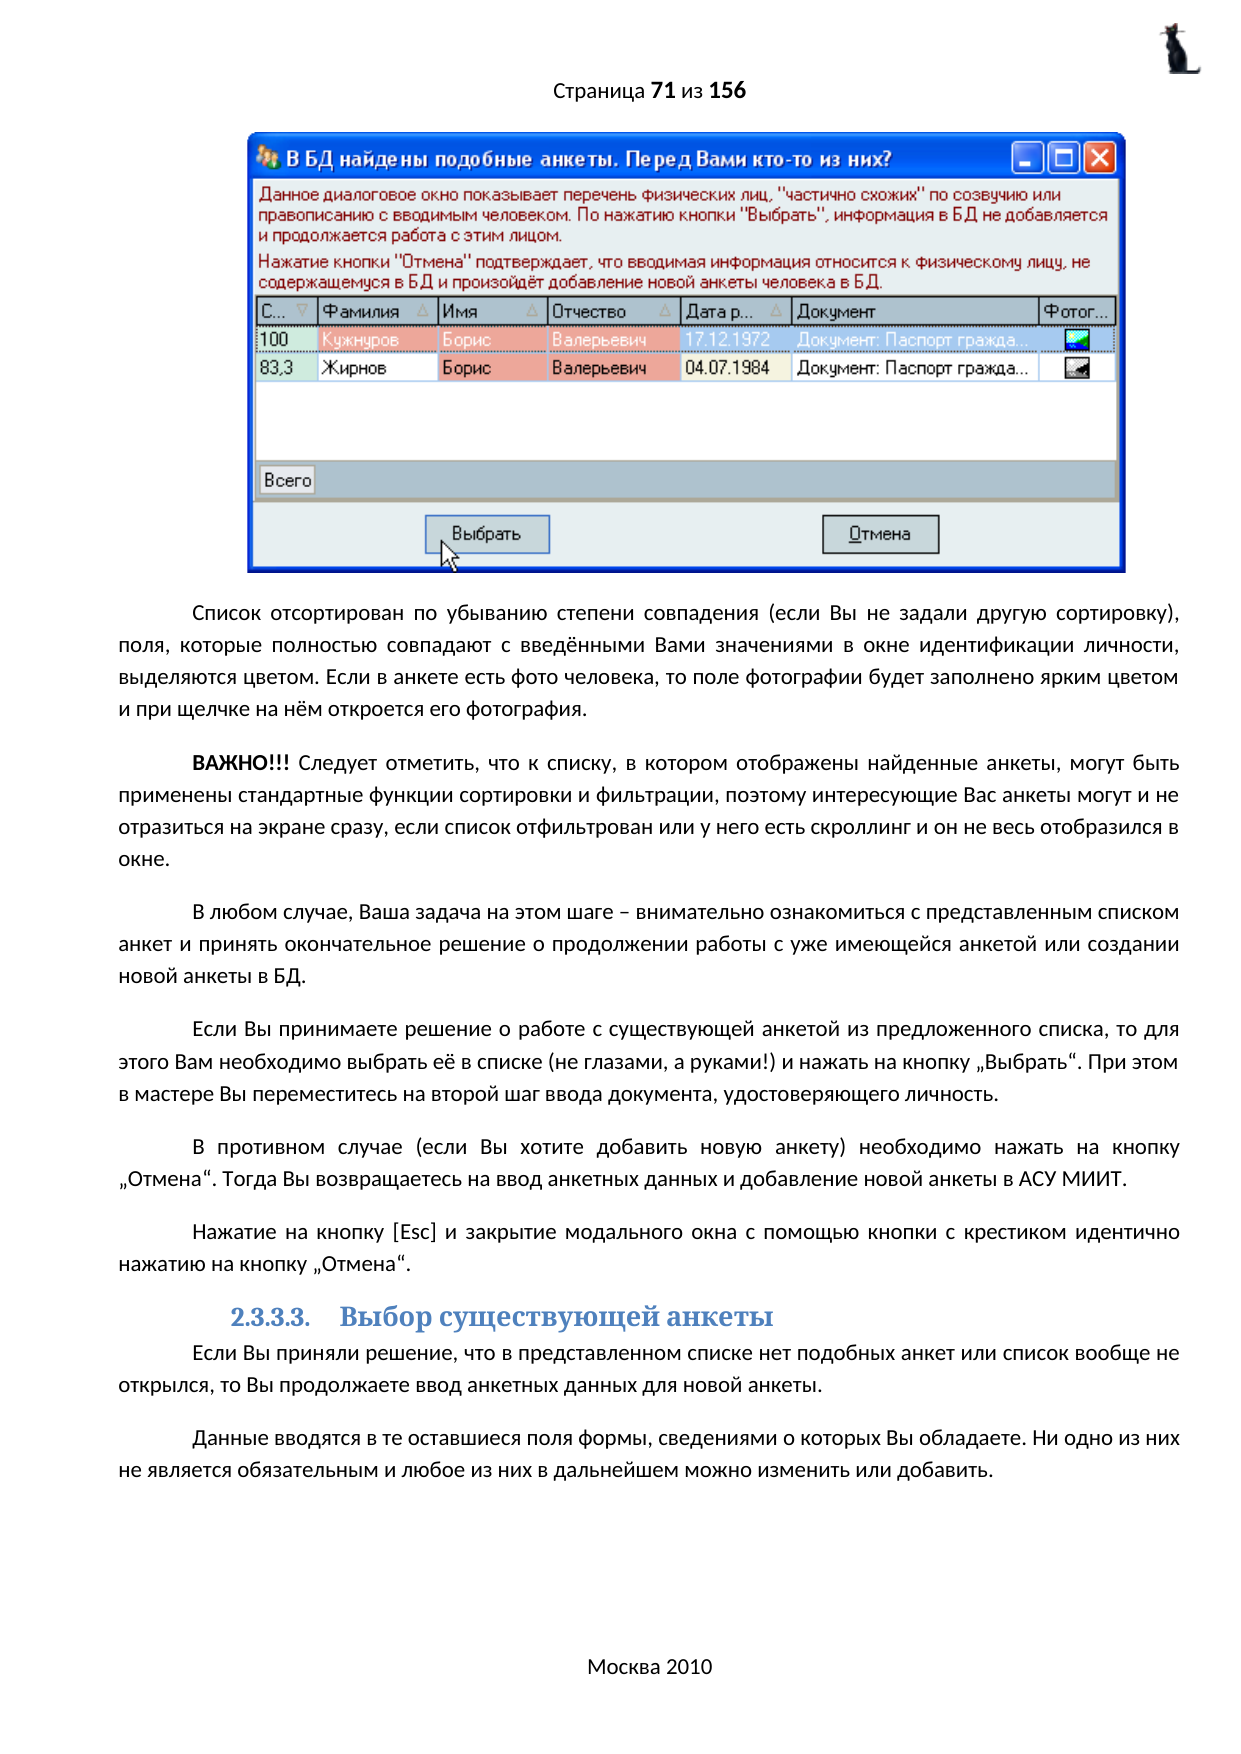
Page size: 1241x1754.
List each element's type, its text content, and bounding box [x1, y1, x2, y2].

text В любом случае, Ваша задача на этом шаге – внимательно ознакомиться с представленным списком анкет и принять окончательное решение о продолжении работы с уже имеющейся анкетой или создании новой анкеты в БД. [118, 897, 1181, 989]
text В противном случае (если Вы хотите добавить новую анкету) необходимо нажать на кнопку „Отмена“. Тогда Вы возвращаетесь на ввод анкетных данных и добавление новой анкеты в АСУ МИИТ. [118, 1132, 1181, 1192]
text Если Вы приняли решение, что в представленном списке нет подобных анкет или список вообще не открылся, то Вы продолжаете ввод анкетных данных для новой анкеты. [118, 1338, 1181, 1398]
picture [1154, 23, 1205, 74]
text Нажатие на кнопку [Esc] и закрытие модального окна с помощью кнопки с крестиком идентично нажатию на кнопку „Отмена“. [118, 1217, 1181, 1277]
picture [247, 132, 1126, 573]
text Если Вы принимаете решение о работе с существующей анкетой из предложенного списка, то для этого Вам необходимо выбрать её в списке (не глазами, а руками!) и нажать на кнопку „Выбрать“. При этом в мастере Вы переместитесь на второй шаг ввода документа, удостоверяющего личность. [118, 1014, 1181, 1107]
subtitle Выбор существующей анкеты [231, 1302, 1181, 1333]
text ВАЖНО!!! Следует отметить, что к списку, в котором отображены найденные анкеты, могут быть применены стандартные функции сортировки и фильтрации, поэтому интересующие Вас анкеты могут и не отразиться на экране сразу, если список отфильтрован или у него есть скроллинг и он не весь отобразился в окне. [118, 748, 1181, 872]
text Данные вводятся в те оставшиеся поля формы, сведениями о которых Вы обладаете. Ни одно из них не является обязательным и любое из них в дальнейшем можно изменить или добавить. [118, 1423, 1181, 1483]
text Список отсортирован по убыванию степени совпадения (если Вы не задали другую сортировку), поля, которые полностью совпадают с введёнными Вами значениями в окне идентификации личности, выделяются цветом. Если в анкете есть фото человека, то поле фотографии будет заполнено ярким цветом и при щелчке на нём откроется его фотография. [118, 598, 1181, 723]
